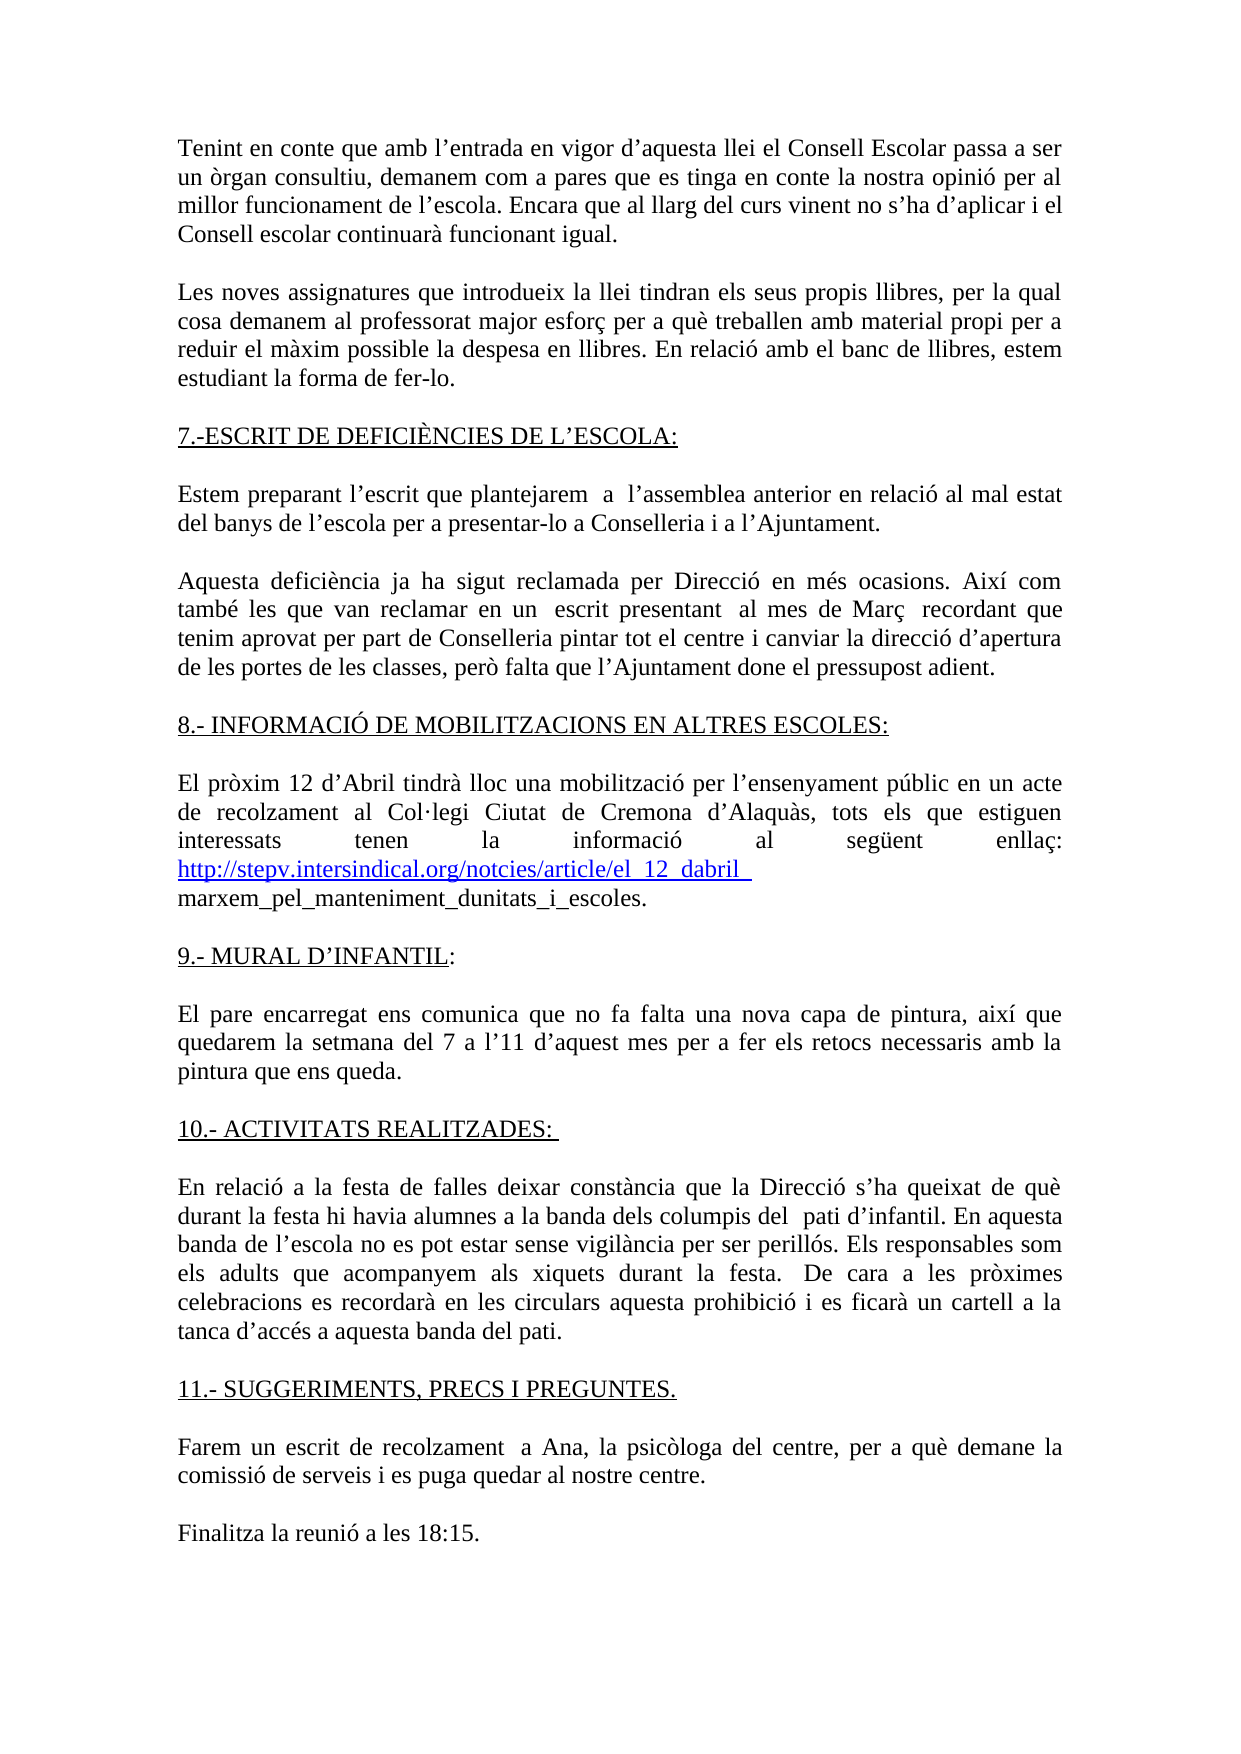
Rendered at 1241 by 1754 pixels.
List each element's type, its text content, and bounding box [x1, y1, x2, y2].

text Tenint en conte que amb l’entrada en vigor d’aquesta llei el Consell Escolar passa a ser un òrgan consultiu, demanem com a pares que es tinga en conte la nostra opinió per al millor funcionament de l’escola. Encara que al llarg del curs vinent no s’ha d’aplicar i el Consell escolar continuarà funcionant igual. [177, 133, 1063, 248]
text Finalitza la reunió a les 18:15. [177, 1518, 1063, 1547]
text El pròxim 12 d’Abril tindrà lloc una mobilització per l’ensenyament públic en un acte de recolzament al Col·legi Ciutat de Cremona d’Alaquàs, tots els que estiguen interessats tenen la informació al següent enllaç: http://stepv.intersindical.org/notcies/article/el_12_dabril_ marxem_pel_manteniment_dunitats_i_escoles. [177, 768, 1063, 912]
text Les noves assignatures que introdueix la llei tindran els seus propis llibres, per la qual cosa demanem al professorat major esforç per a què treballen amb material propi per a reduir el màxim possible la despesa en llibres. En relació amb el banc de llibres, estem estudiant la forma de fer-lo. [177, 277, 1063, 392]
text El pare encarregat ens comunica que no fa falta una nova capa de pintura, així que quedarem la setmana del 7 a l’11 d’aquest mes per a fer els retocs necessaris amb la pintura que ens queda. [177, 999, 1063, 1085]
text 11.- SUGGERIMENTS, PRECS I PREGUNTES. [177, 1374, 1063, 1402]
text 7.-ESCRIT DE DEFICIÈNCIES DE L’ESCOLA: [177, 421, 1063, 450]
text 10.- ACTIVITATS REALITZADES: [177, 1114, 1063, 1143]
text 8.- INFORMACIÓ DE MOBILITZACIONS EN ALTRES ESCOLES: [177, 710, 1063, 739]
text Estem preparant l’escrit que plantejarem a l’assemblea anterior en relació al mal estat del banys de l’escola per a presentar-lo a Conselleria i a l’Ajuntament. [177, 479, 1063, 537]
text 9.- MURAL D’INFANTIL: [177, 941, 1063, 969]
text Farem un escrit de recolzament a Ana, la psicòloga del centre, per a què demane la comissió de serveis i es puga quedar al nostre centre. [177, 1432, 1063, 1489]
text Aquesta deficiència ja ha sigut reclamada per Direcció en més ocasions. Així com també les que van reclamar en un escrit presentant al mes de Març recordant que tenim aprovat per part de Conselleria pintar tot el centre i canviar la direcció d’apertura de les portes de les classes, però falta que l’Ajuntament done el pressupost adient. [177, 566, 1063, 681]
text En relació a la festa de falles deixar constància que la Direcció s’ha queixat de què durant la festa hi havia alumnes a la banda dels columpis del pati d’infantil. En aquesta banda de l’escola no es pot estar sense vigilància per ser perillós. Els responsables som els adults que acompanyem als xiquets durant la festa. De cara a les pròximes celebracions es recordarà en les circulars aquesta prohibició i es ficarà un cartell a la tanca d’accés a aquesta banda del pati. [177, 1172, 1063, 1344]
